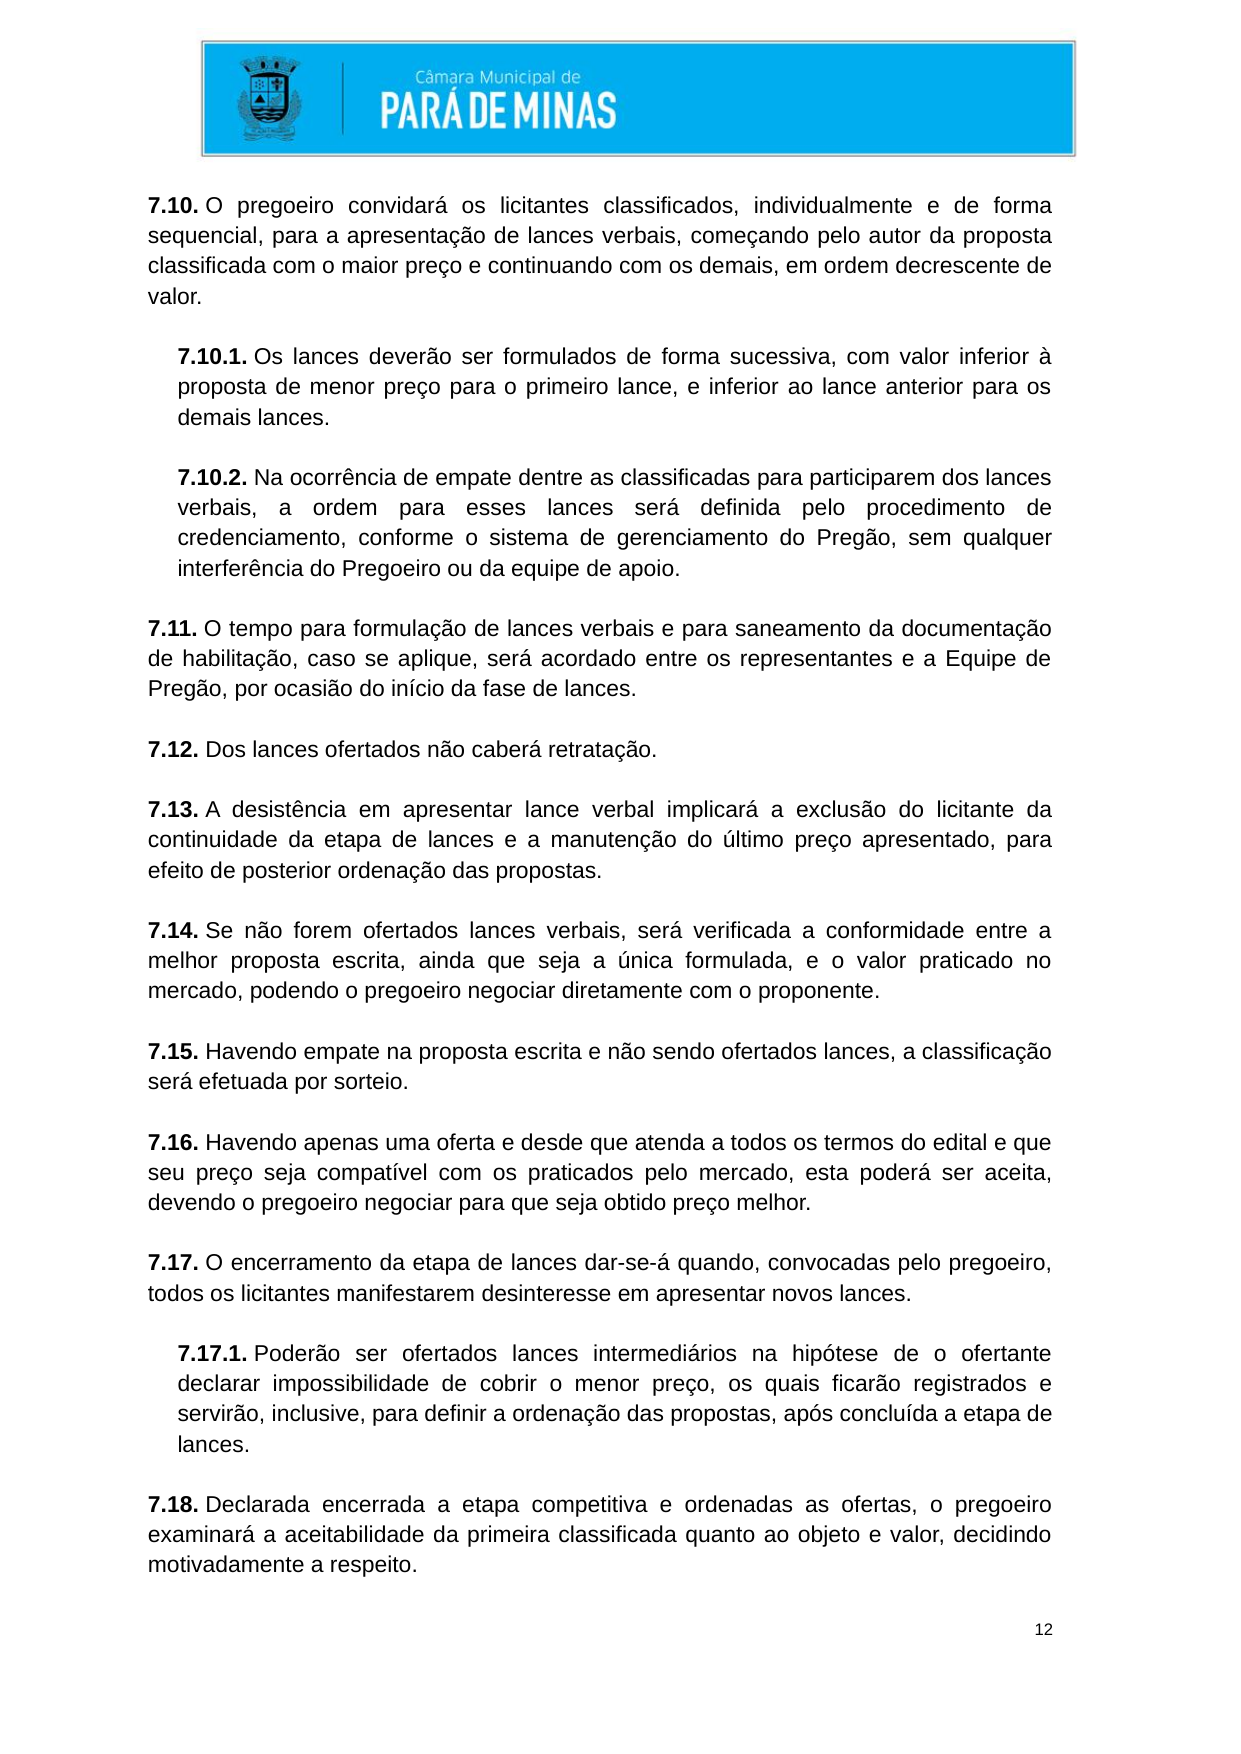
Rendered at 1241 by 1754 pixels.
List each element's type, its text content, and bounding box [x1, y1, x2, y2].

list Os lances deverão ser formulados de forma sucessiva, com valor inferior à proposta de menor preço para o primeiro lance, e inferior ao lance anterior para os demais lances. [177, 343, 1053, 430]
picture [14, 28, 1241, 163]
list Poderão ser ofertados lances intermediários na hipótese de o ofertante declarar impossibilidade de cobrir o menor preço, os quais ficarão registrados e servirão, inclusive, para definir a ordenação das propostas, após concluída a etapa de lances. [177, 1340, 1053, 1457]
list Havendo apenas uma oferta e desde que atenda a todos os termos do edital e que seu preço seja compatível com os praticados pelo mercado, esta poderá ser aceita, devendo o pregoeiro negociar para que seja obtido preço melhor. [148, 1128, 1053, 1215]
list Dos lances ofertados não caberá retratação. [148, 736, 1053, 762]
list A desistência em apresentar lance verbal implicará a exclusão do licitante da continuidade da etapa de lances e a manutenção do último preço apresentado, para efeito de posterior ordenação das propostas. [148, 796, 1053, 883]
list O tempo para formulação de lances verbais e para saneamento da documentação de habilitação, caso se aplique, será acordado entre os representantes e a Equipe de Pregão, por ocasião do início da fase de lances. [148, 615, 1053, 702]
list Na ocorrência de empate dentre as classificadas para participarem dos lances verbais, a ordem para esses lances será definida pelo procedimento de credenciamento, conforme o sistema de gerenciamento do Pregão, sem qualquer interferência do Pregoeiro ou da equipe de apoio. [177, 464, 1053, 581]
list Havendo empate na proposta escrita e não sendo ofertados lances, a classificação será efetuada por sorteio. [148, 1038, 1053, 1094]
list O encerramento da etapa de lances dar-se-á quando, convocadas pelo pregoeiro, todos os licitantes manifestarem desinteresse em apresentar novos lances. [148, 1249, 1053, 1306]
list O pregoeiro convidará os licitantes classificados, individualmente e de forma sequencial, para a apresentação de lances verbais, começando pelo autor da proposta classificada com o maior preço e continuando com os demais, em ordem decrescente de valor. [148, 192, 1053, 309]
list Se não forem ofertados lances verbais, será verificada a conformidade entre a melhor proposta escrita, ainda que seja a única formulada, e o valor praticado no mercado, podendo o pregoeiro negociar diretamente com o proponente. [148, 917, 1053, 1004]
list Declarada encerrada a etapa competitiva e ordenadas as ofertas, o pregoeiro examinará a aceitabilidade da primeira classificada quanto ao objeto e valor, decidindo motivadamente a respeito. [148, 1491, 1053, 1578]
